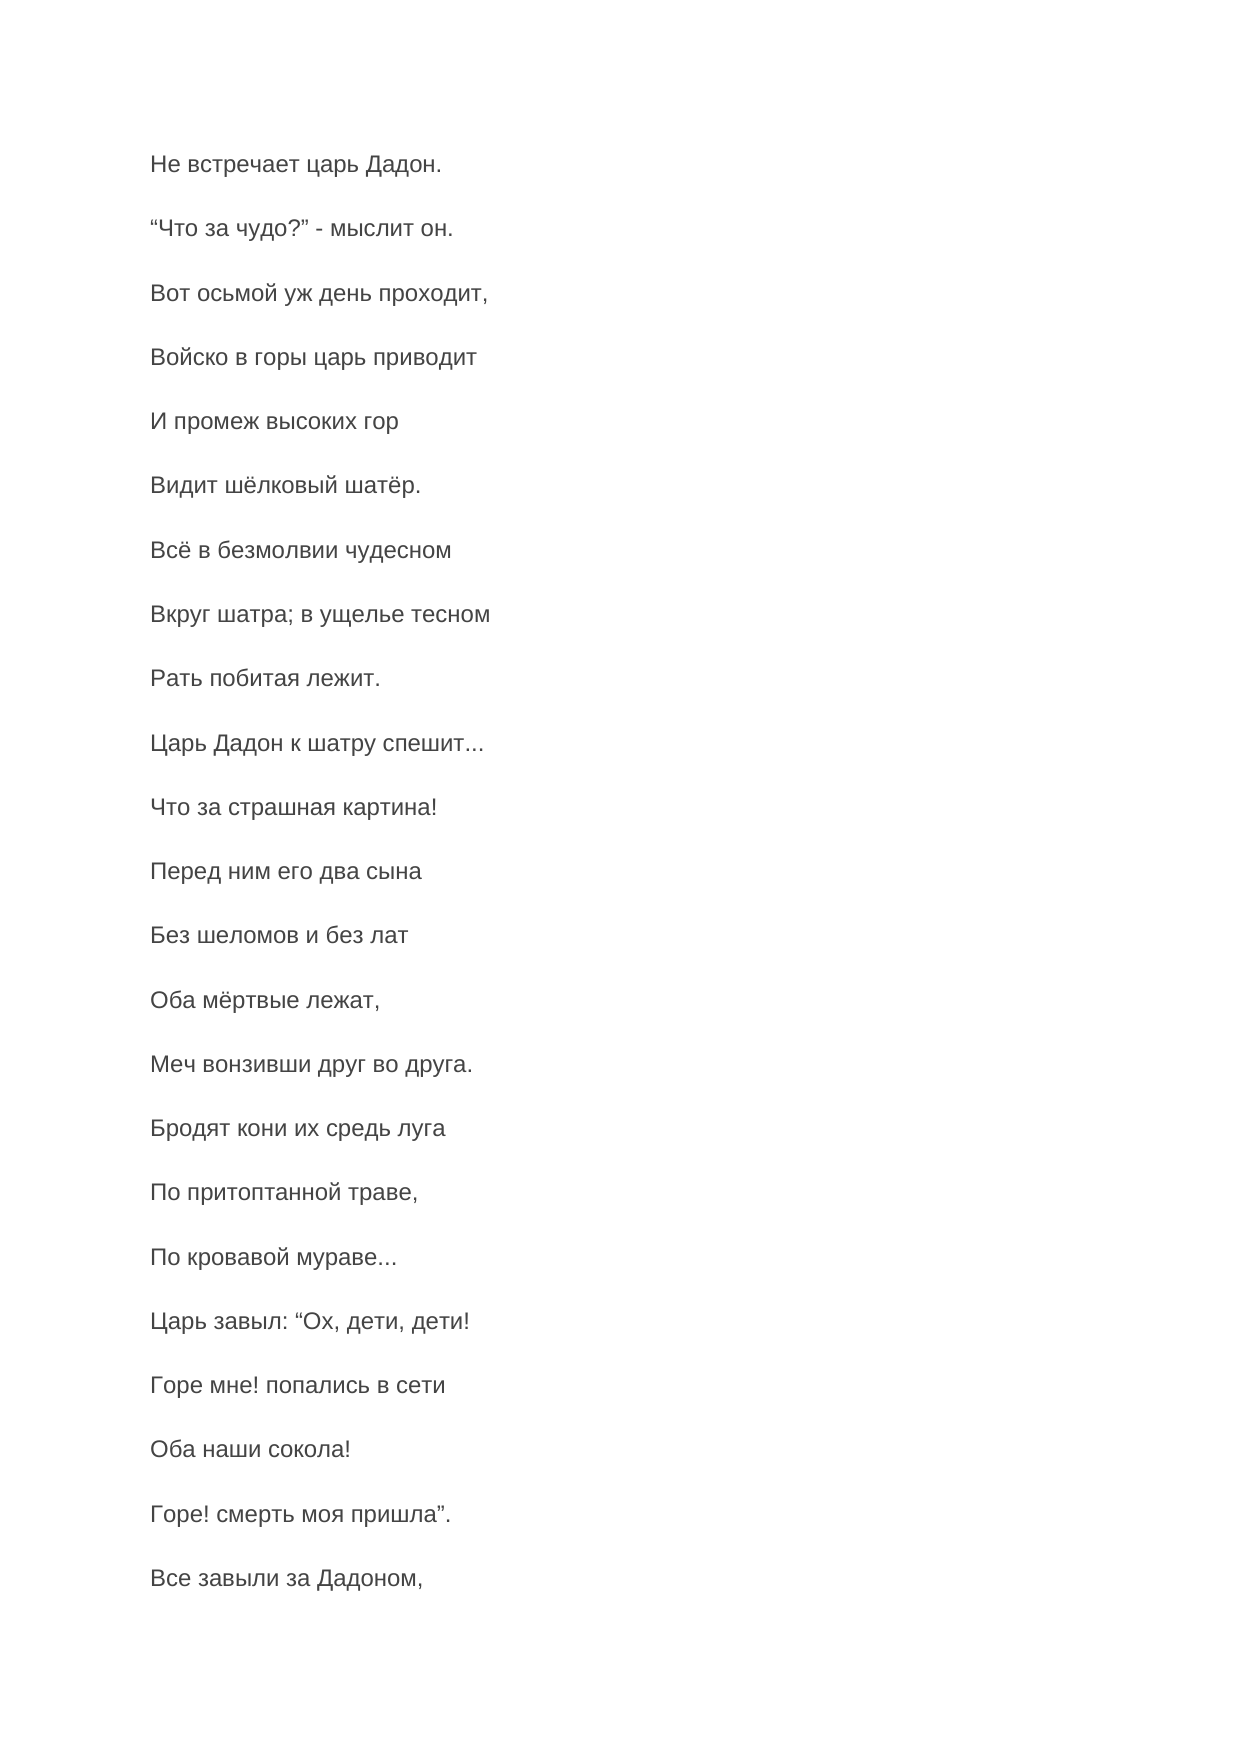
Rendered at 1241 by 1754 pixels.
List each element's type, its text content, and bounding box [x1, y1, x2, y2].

text Царь Дадон к шатру спешит... [150, 728, 1090, 756]
text Бродят кони их средь луга [150, 1114, 1090, 1142]
text Все завыли за Дадоном, [150, 1564, 1090, 1592]
text По кровавой мураве... [150, 1243, 1090, 1270]
text Что за страшная картина! [150, 793, 1090, 820]
text Всё в безмолвии чудесном [150, 536, 1090, 563]
text Без шеломов и без лат [150, 921, 1090, 949]
text И промеж высоких гор [150, 407, 1090, 435]
text По притоптанной траве, [150, 1178, 1090, 1206]
text Не встречает царь Дадон. [150, 150, 1090, 178]
text Горе! смерть моя пришла”. [150, 1500, 1090, 1527]
text Рать побитая лежит. [150, 664, 1090, 692]
text Перед ним его два сына [150, 857, 1090, 884]
text Оба мёртвые лежат, [150, 986, 1090, 1013]
text Видит шёлковый шатёр. [150, 471, 1090, 499]
text Оба наши сокола! [150, 1435, 1090, 1463]
text Вот осьмой уж день проходит, [150, 278, 1090, 306]
text “Что за чудо?” - мыслит он. [150, 214, 1090, 242]
text Горе мне! попались в сети [150, 1371, 1090, 1399]
text Вкруг шатра; в ущелье тесном [150, 600, 1090, 627]
text Войско в горы царь приводит [150, 343, 1090, 370]
text Меч вонзивши друг во друга. [150, 1050, 1090, 1077]
text Царь завыл: “Ох, дети, дети! [150, 1307, 1090, 1334]
